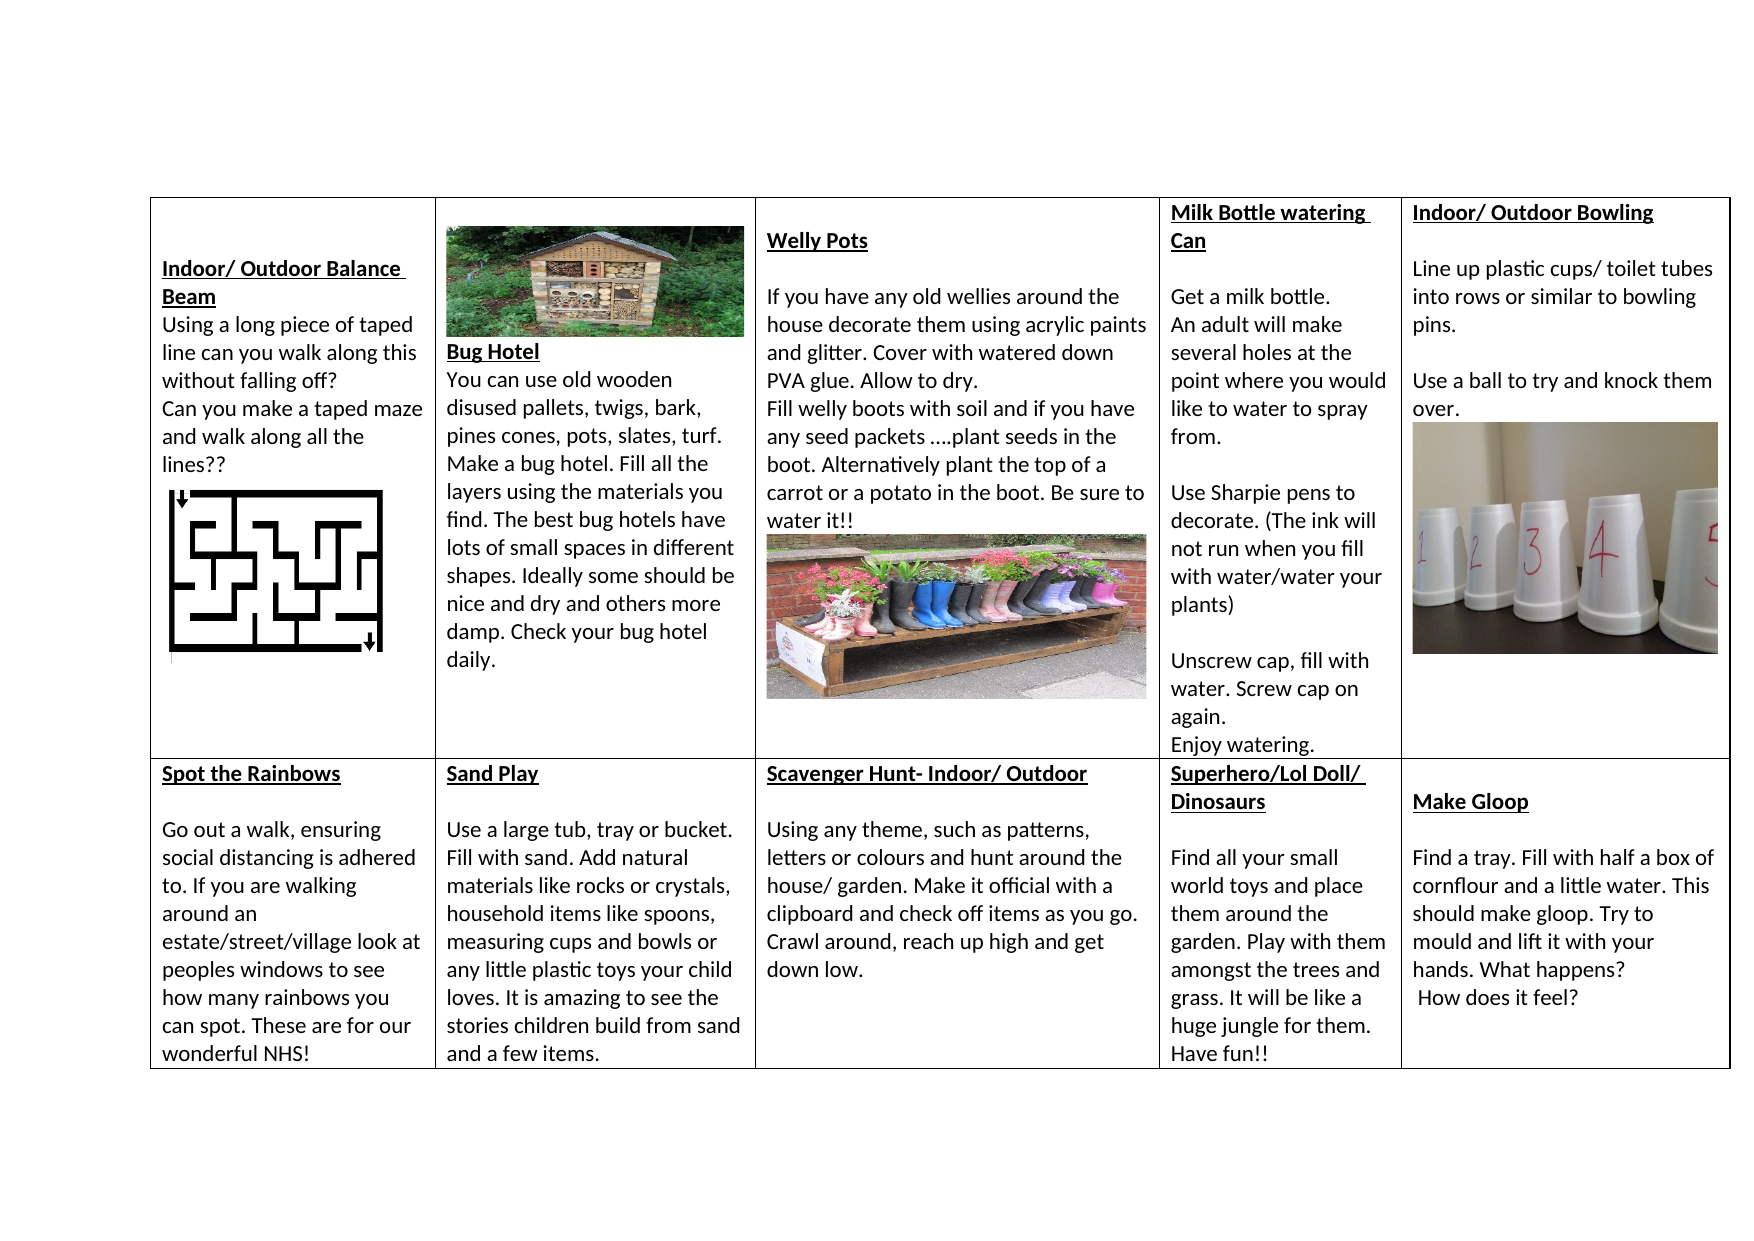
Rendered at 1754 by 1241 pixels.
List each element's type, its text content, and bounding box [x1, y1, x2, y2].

picture [766, 534, 1147, 699]
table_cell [756, 759, 1159, 1068]
table_header Welly Pots If you have any old wellies around the house decorate them using acrylic paints and glitter. Cover with watered down PVA glue. Allow to dry. Fill welly boots with soil and if you have any seed packets ….plant seeds in the boot. Alternatively plant the top of a carrot or a potato in the boot. Be sure to water it!! [756, 198, 1159, 758]
picture [1412, 422, 1718, 654]
table_header Indoor/ Outdoor Balance Beam Using a long piece of taped line can you walk along this without falling off? Can you make a taped maze and walk along all the lines?? [151, 198, 435, 758]
picture [161, 478, 390, 663]
table_header Milk Bottle watering Can Get a milk bottle. An adult will make several holes at the point where you would like to water to spray from. Use Sharpie pens to decorate. (The ink will not run when you fill with water/water your plants) Unscrew cap, fill with water. Screw cap on again. Enjoy watering. [1160, 198, 1401, 758]
table_header Bug Hotel You can use old wooden disused pallets, twigs, bark, pines cones, pots, slates, turf. Make a bug hotel. Fill all the layers using the materials you find. The best bug hotels have lots of small spaces in different shapes. Ideally some should be nice and dry and others more damp. Check your bug hotel daily. [436, 198, 755, 758]
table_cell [1402, 759, 1729, 1068]
table_header Indoor/ Outdoor Bowling Line up plastic cups/ toilet tubes into rows or similar to bowling pins. Use a ball to try and knock them over. [1402, 198, 1729, 758]
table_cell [1160, 759, 1401, 1068]
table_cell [151, 759, 435, 1068]
picture [446, 226, 745, 337]
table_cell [436, 759, 755, 1068]
